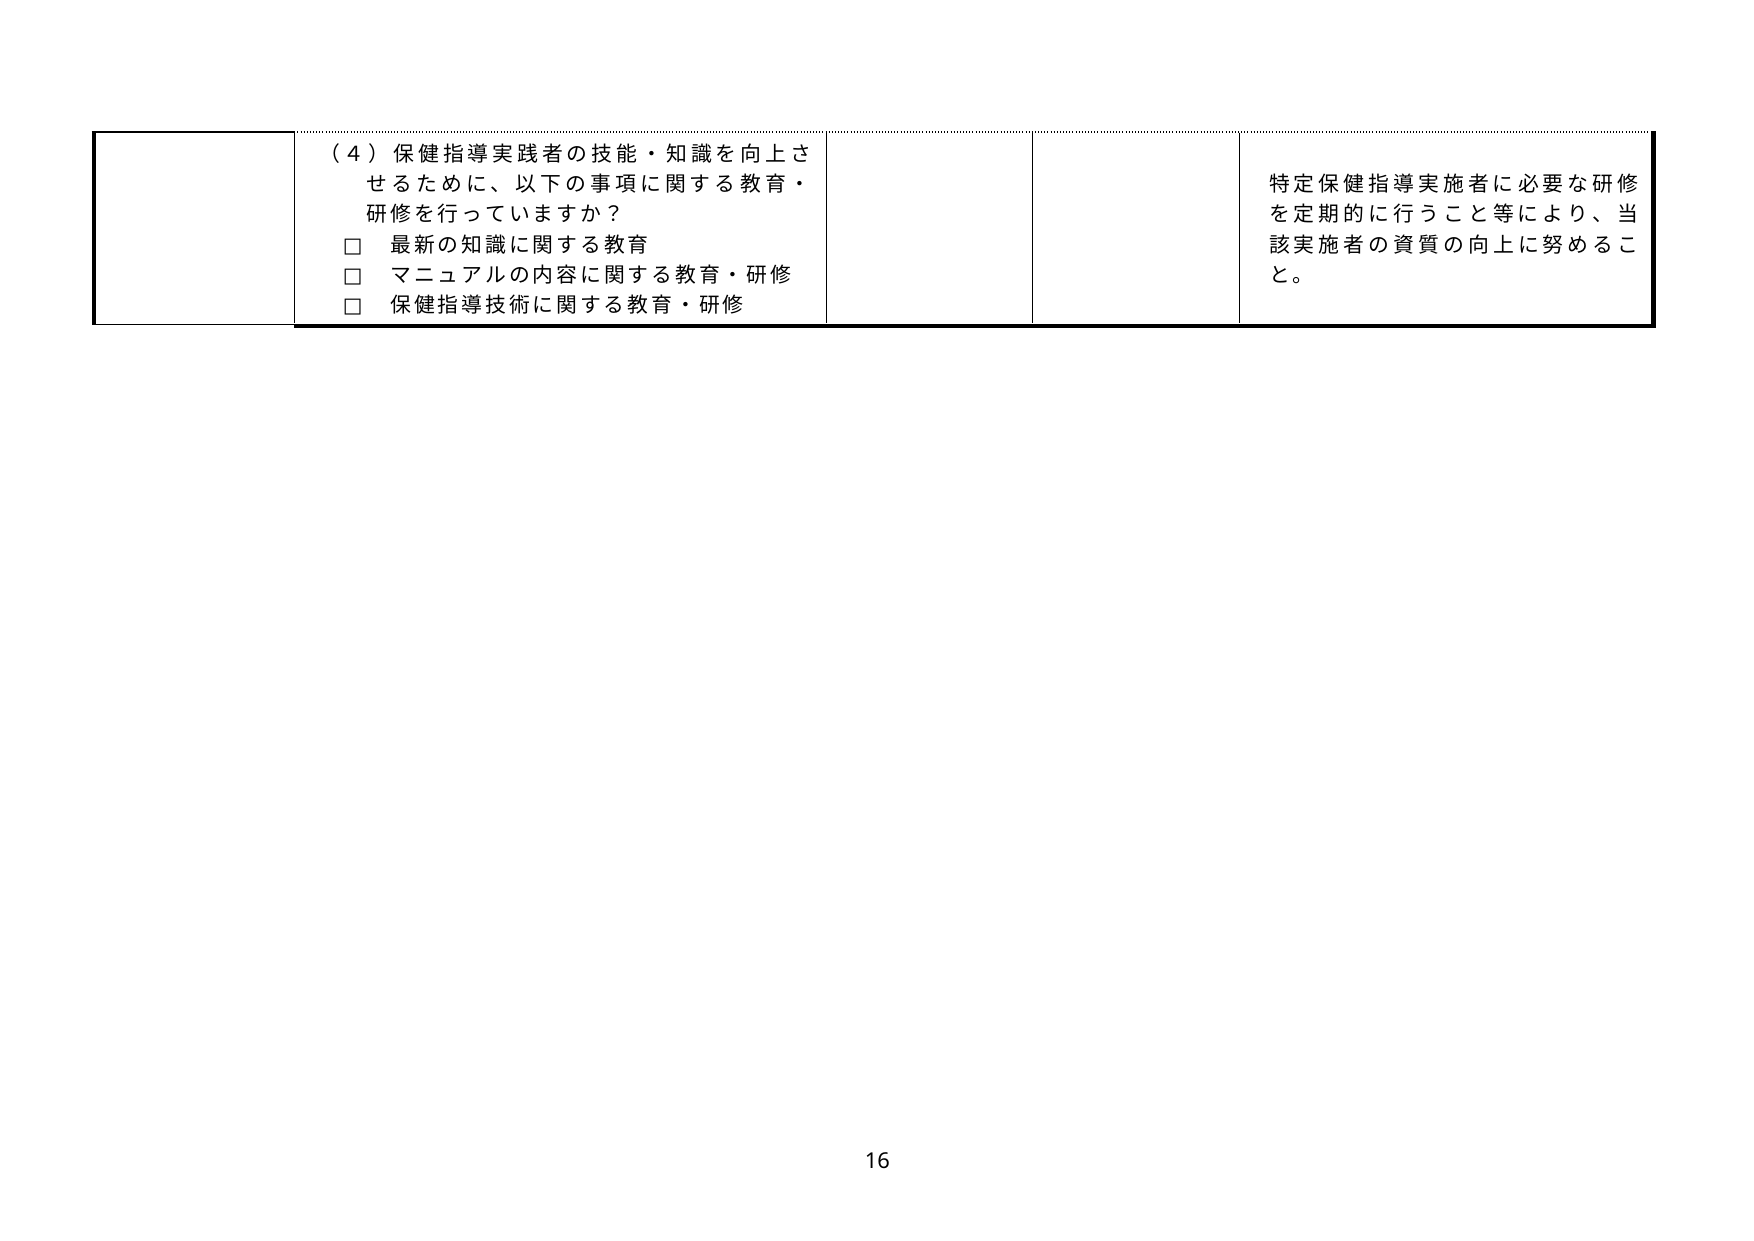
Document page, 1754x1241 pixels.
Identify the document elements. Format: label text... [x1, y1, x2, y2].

table_cell [827, 131, 1032, 323]
table_cell [1033, 131, 1239, 323]
table_cell 特定保健指導実施者に必要な研修を定期的に行うこと等により、当該実施者の資質の向上に努めること。 [1240, 131, 1651, 323]
table_cell （４）保健指導実践者の技能・知識を向上させるために、以下の事項に関する教育・研修を行っていますか？ □ 最新の知識に関する教育 □ マニュアルの内容に関する教育・研修 □ 保健指導技術に関する教育・研修 [295, 131, 826, 323]
